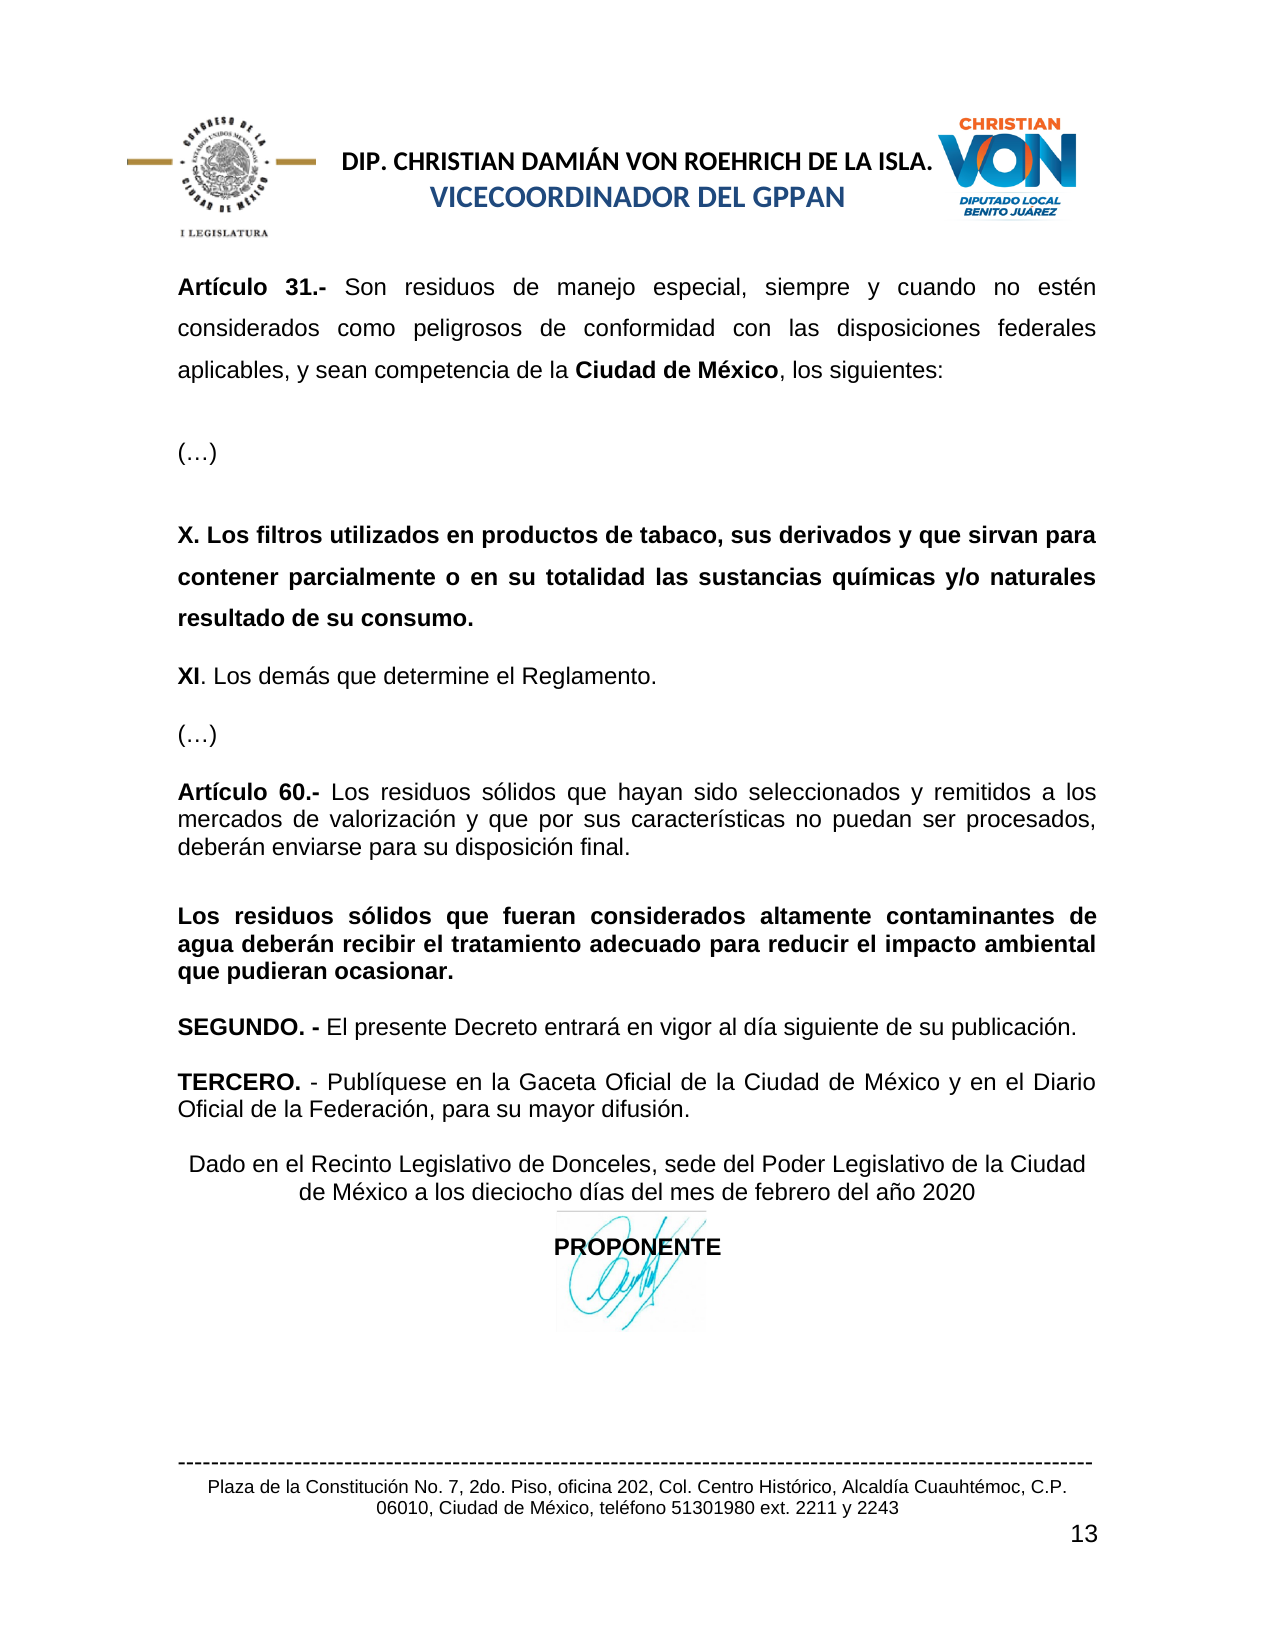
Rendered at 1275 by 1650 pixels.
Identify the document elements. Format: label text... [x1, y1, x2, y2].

text X. Los filtros utilizados en productos de tabaco, sus derivados y que sirvan para contener parcialmente o en su totalidad las sustancias químicas y/o naturales resultado de su consumo. [177, 521, 1098, 631]
picture [556, 1210, 707, 1233]
text (…) [177, 720, 1098, 747]
text PROPONENTE [177, 1233, 1098, 1261]
text SEGUNDO. - El presente Decreto entrará en vigor al día siguiente de su publicación. [177, 1012, 1098, 1040]
text XI. Los demás que determine el Reglamento. [177, 662, 1098, 689]
picture [556, 1261, 707, 1332]
text TERCERO. - Publíquese en la Gaceta Oficial de la Ciudad de México y en el Diario Oficial de la Federación, para su mayor difusión. [177, 1068, 1098, 1123]
text Artículo 60.- Los residuos sólidos que hayan sido seleccionados y remitidos a los mercados de valorización y que por sus características no puedan ser procesados, deberán enviarse para su disposición final. [177, 778, 1098, 861]
text Los residuos sólidos que fueran considerados altamente contaminantes de agua deberán recibir el tratamiento adecuado para reducir el impacto ambiental que pudieran ocasionar. [177, 902, 1098, 985]
text (…) [177, 438, 1098, 466]
text Artículo 31.- Son residuos de manejo especial, siempre y cuando no estén considerados como peligrosos de conformidad con las disposiciones federales aplicables, y sean competencia de la Ciudad de México, los siguientes: [177, 273, 1098, 383]
picture [127, 110, 316, 243]
picture [911, 73, 1102, 264]
text Dado en el Recinto Legislativo de Donceles, sede del Poder Legislativo de la Ciudad de México a los dieciocho días del mes de febrero del año 2020 [177, 1150, 1098, 1206]
